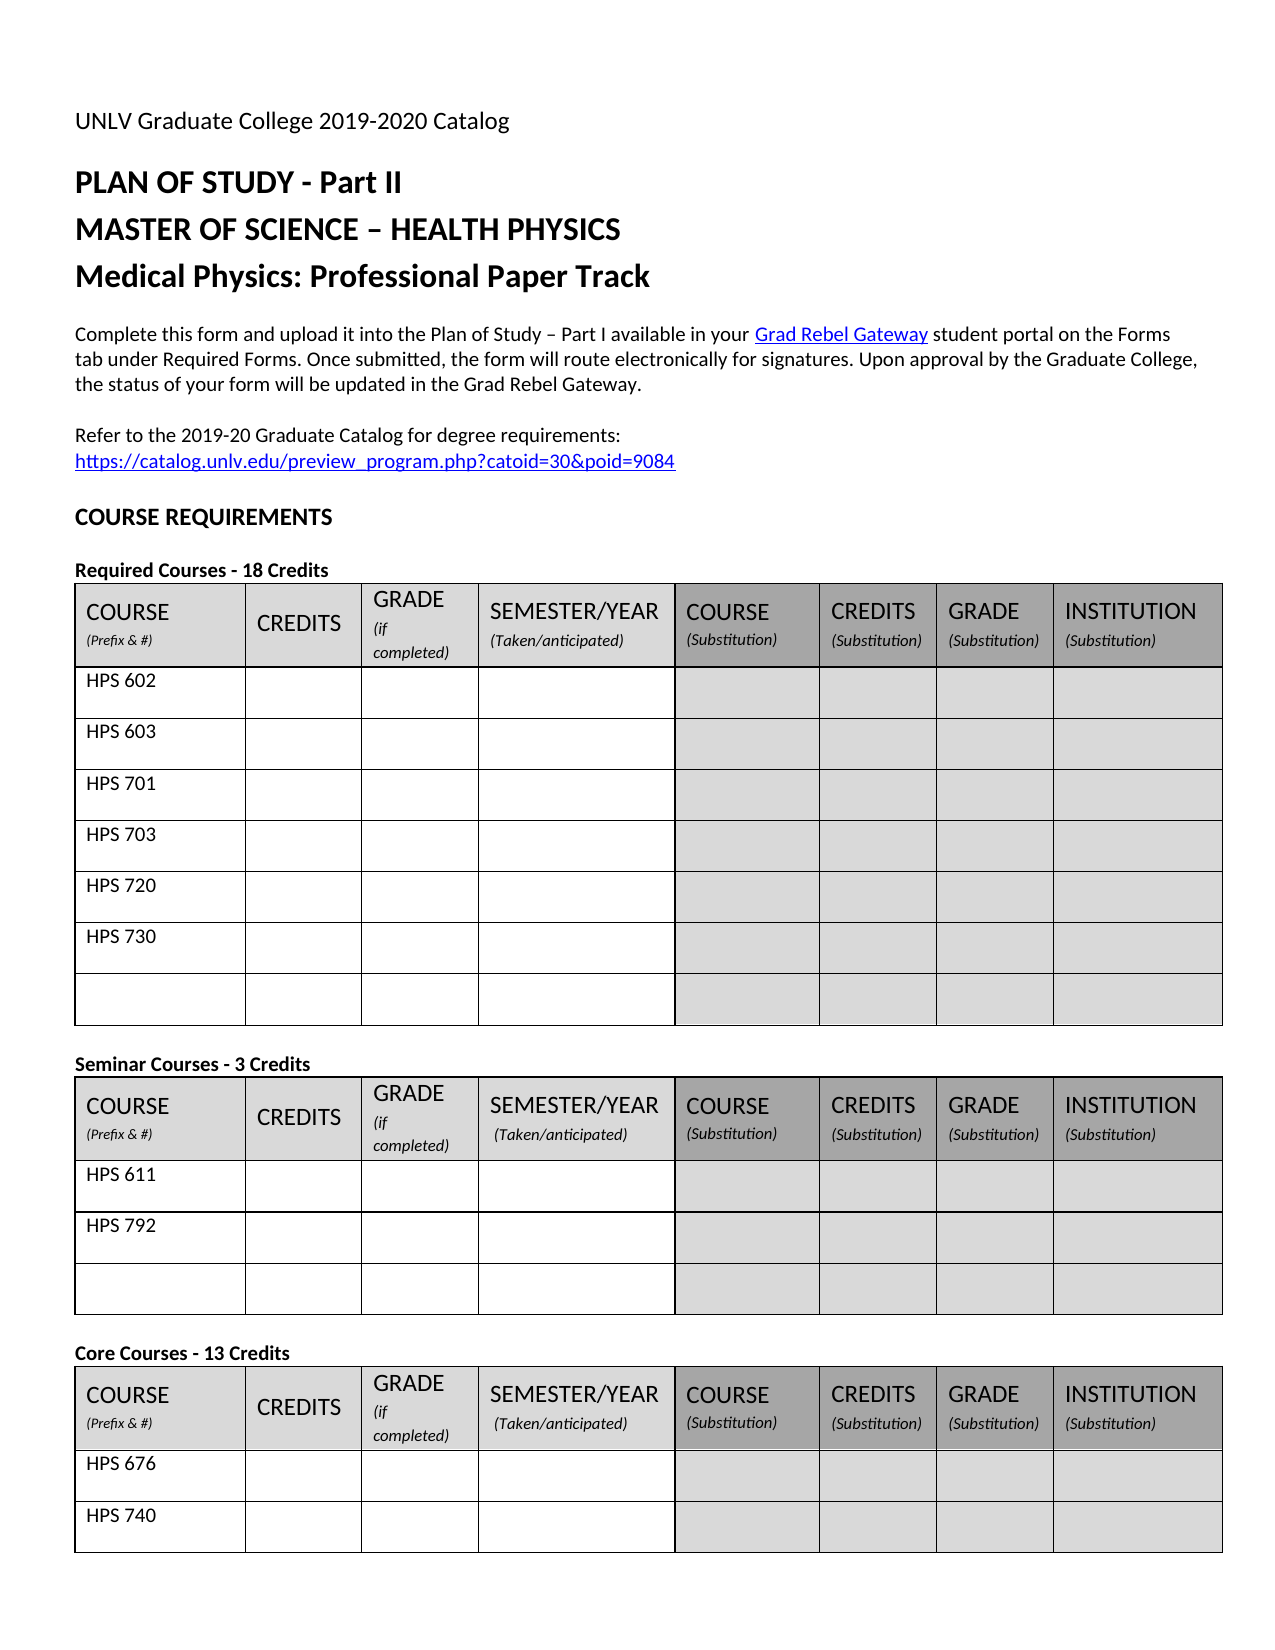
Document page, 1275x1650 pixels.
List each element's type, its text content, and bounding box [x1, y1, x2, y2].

text Seminar Courses - 3 Credits [75, 1051, 1200, 1076]
table_cell [362, 1161, 478, 1211]
table_header GRADE (if completed) [362, 1078, 478, 1160]
table_cell [937, 821, 1053, 871]
table_header INSTITUTION (Substitution) [1054, 1078, 1222, 1160]
table_cell [820, 1213, 936, 1263]
table_cell [246, 1213, 361, 1263]
table_header INSTITUTION (Substitution) [1054, 584, 1222, 666]
table_header CREDITS (Substitution) [820, 1367, 936, 1449]
table_cell [246, 821, 361, 871]
table_cell HPS 740 [76, 1502, 245, 1552]
table_cell [246, 1264, 361, 1314]
table_cell [937, 1451, 1053, 1501]
table_cell [937, 1264, 1053, 1314]
table_cell [479, 974, 674, 1024]
table_header SEMESTER/YEAR (Taken/anticipated) [479, 584, 674, 666]
text https://catalog.unlv.edu/preview_program.php?catoid=30&poid=9084 [75, 448, 1200, 473]
table_header CREDITS (Substitution) [820, 1078, 936, 1160]
table_cell [1054, 923, 1222, 973]
table_header GRADE (if completed) [362, 584, 478, 666]
text Required Courses - 18 Credits [75, 557, 1200, 582]
table_cell [246, 668, 361, 718]
table_header GRADE (Substitution) [937, 584, 1053, 666]
text Core Courses - 13 Credits [75, 1340, 1200, 1366]
table_header COURSE (Prefix & #) [76, 584, 245, 666]
table_header CREDITS [246, 1078, 361, 1160]
text UNLV Graduate College 2019-2020 Catalog [75, 105, 1200, 136]
table_cell [246, 872, 361, 922]
table_cell [820, 923, 936, 973]
table_cell [820, 821, 936, 871]
table_cell [362, 872, 478, 922]
table_cell HPS 701 [76, 770, 245, 820]
table_cell [479, 821, 674, 871]
table_cell [676, 1502, 819, 1552]
table_cell [1054, 719, 1222, 769]
table_header CREDITS [246, 584, 361, 666]
table_cell [76, 974, 245, 1024]
table_cell [676, 923, 819, 973]
table_cell [246, 1502, 361, 1552]
table_header COURSE (Substitution) [676, 1078, 819, 1160]
table_header CREDITS (Substitution) [820, 584, 936, 666]
text COURSE REQUIREMENTS [75, 501, 1200, 532]
table_cell [479, 668, 674, 718]
table_cell [246, 974, 361, 1024]
table_header GRADE (Substitution) [937, 1078, 1053, 1160]
table_cell [820, 1264, 936, 1314]
table_cell [479, 719, 674, 769]
table_cell [1054, 1451, 1222, 1501]
table_cell [479, 923, 674, 973]
table_cell HPS 703 [76, 821, 245, 871]
table_cell HPS 676 [76, 1451, 245, 1501]
table_header SEMESTER/YEAR (Taken/anticipated) [479, 1078, 674, 1160]
table_cell [676, 719, 819, 769]
table_cell [820, 770, 936, 820]
table_cell [362, 719, 478, 769]
table_cell [937, 668, 1053, 718]
table_cell [362, 1451, 478, 1501]
table_cell [820, 719, 936, 769]
table_cell HPS 730 [76, 923, 245, 973]
table_cell [246, 770, 361, 820]
table_cell [246, 1161, 361, 1211]
table_header COURSE (Prefix & #) [76, 1078, 245, 1160]
table_cell [820, 1161, 936, 1211]
table_cell [76, 1264, 245, 1314]
table_cell [1054, 1161, 1222, 1211]
table_cell HPS 603 [76, 719, 245, 769]
table_cell [362, 1264, 478, 1314]
table_cell [1054, 770, 1222, 820]
table_cell [362, 1213, 478, 1263]
table_cell [246, 923, 361, 973]
table_cell [937, 770, 1053, 820]
table_cell [479, 1161, 674, 1211]
table_cell [246, 719, 361, 769]
text Complete this form and upload it into the Plan of Study – Part I available in your Grad Rebel Gateway student portal on the Forms tab under Required Forms. Once submitted, the form will route electronically for signatures. Upon approval by the Graduate College, the status of your form will be updated in the Grad Rebel Gateway. [75, 321, 1200, 397]
table_cell [676, 1451, 819, 1501]
table_cell HPS 602 [76, 668, 245, 718]
table_cell [1054, 668, 1222, 718]
table_cell [479, 872, 674, 922]
table_cell [937, 872, 1053, 922]
table_cell [820, 668, 936, 718]
table_cell [1054, 1213, 1222, 1263]
table_header COURSE (Prefix & #) [76, 1367, 245, 1449]
table_cell [362, 1502, 478, 1552]
table_cell [479, 770, 674, 820]
table_cell [937, 974, 1053, 1024]
table_cell [676, 974, 819, 1024]
table_cell [362, 923, 478, 973]
table_cell [1054, 1264, 1222, 1314]
table_header GRADE (if completed) [362, 1367, 478, 1449]
table_cell [676, 668, 819, 718]
table_cell [362, 821, 478, 871]
table_cell [676, 872, 819, 922]
table_cell [1054, 821, 1222, 871]
table_cell [676, 770, 819, 820]
table_header COURSE (Substitution) [676, 1367, 819, 1449]
table_cell [362, 974, 478, 1024]
table_cell [937, 1161, 1053, 1211]
table_cell HPS 611 [76, 1161, 245, 1211]
table_cell [676, 1264, 819, 1314]
table_cell [937, 1213, 1053, 1263]
table_cell [362, 668, 478, 718]
table_cell [1054, 1502, 1222, 1552]
table_header SEMESTER/YEAR (Taken/anticipated) [479, 1367, 674, 1449]
table_header CREDITS [246, 1367, 361, 1449]
table_cell [676, 821, 819, 871]
table_cell [820, 974, 936, 1024]
table_cell [937, 719, 1053, 769]
table_cell [479, 1213, 674, 1263]
table_cell HPS 792 [76, 1213, 245, 1263]
table_cell [937, 1502, 1053, 1552]
table_header GRADE (Substitution) [937, 1367, 1053, 1449]
table_cell [479, 1451, 674, 1501]
table_cell [676, 1213, 819, 1263]
table_cell [479, 1264, 674, 1314]
text Refer to the 2019-20 Graduate Catalog for degree requirements: [75, 422, 1200, 448]
table_cell [362, 770, 478, 820]
table_cell [676, 1161, 819, 1211]
text MASTER OF SCIENCE – HEALTH PHYSICS [75, 208, 1200, 248]
table_cell HPS 720 [76, 872, 245, 922]
table_cell [820, 1451, 936, 1501]
table_cell [937, 923, 1053, 973]
table_cell [479, 1502, 674, 1552]
table_cell [1054, 872, 1222, 922]
table_cell [1054, 974, 1222, 1024]
table_header INSTITUTION (Substitution) [1054, 1367, 1222, 1449]
table_cell [820, 872, 936, 922]
text PLAN OF STUDY - Part II [75, 161, 1200, 202]
text Medical Physics: Professional Paper Track [75, 254, 1200, 295]
table_header COURSE (Substitution) [676, 584, 819, 666]
table_cell [820, 1502, 936, 1552]
table_cell [246, 1451, 361, 1501]
